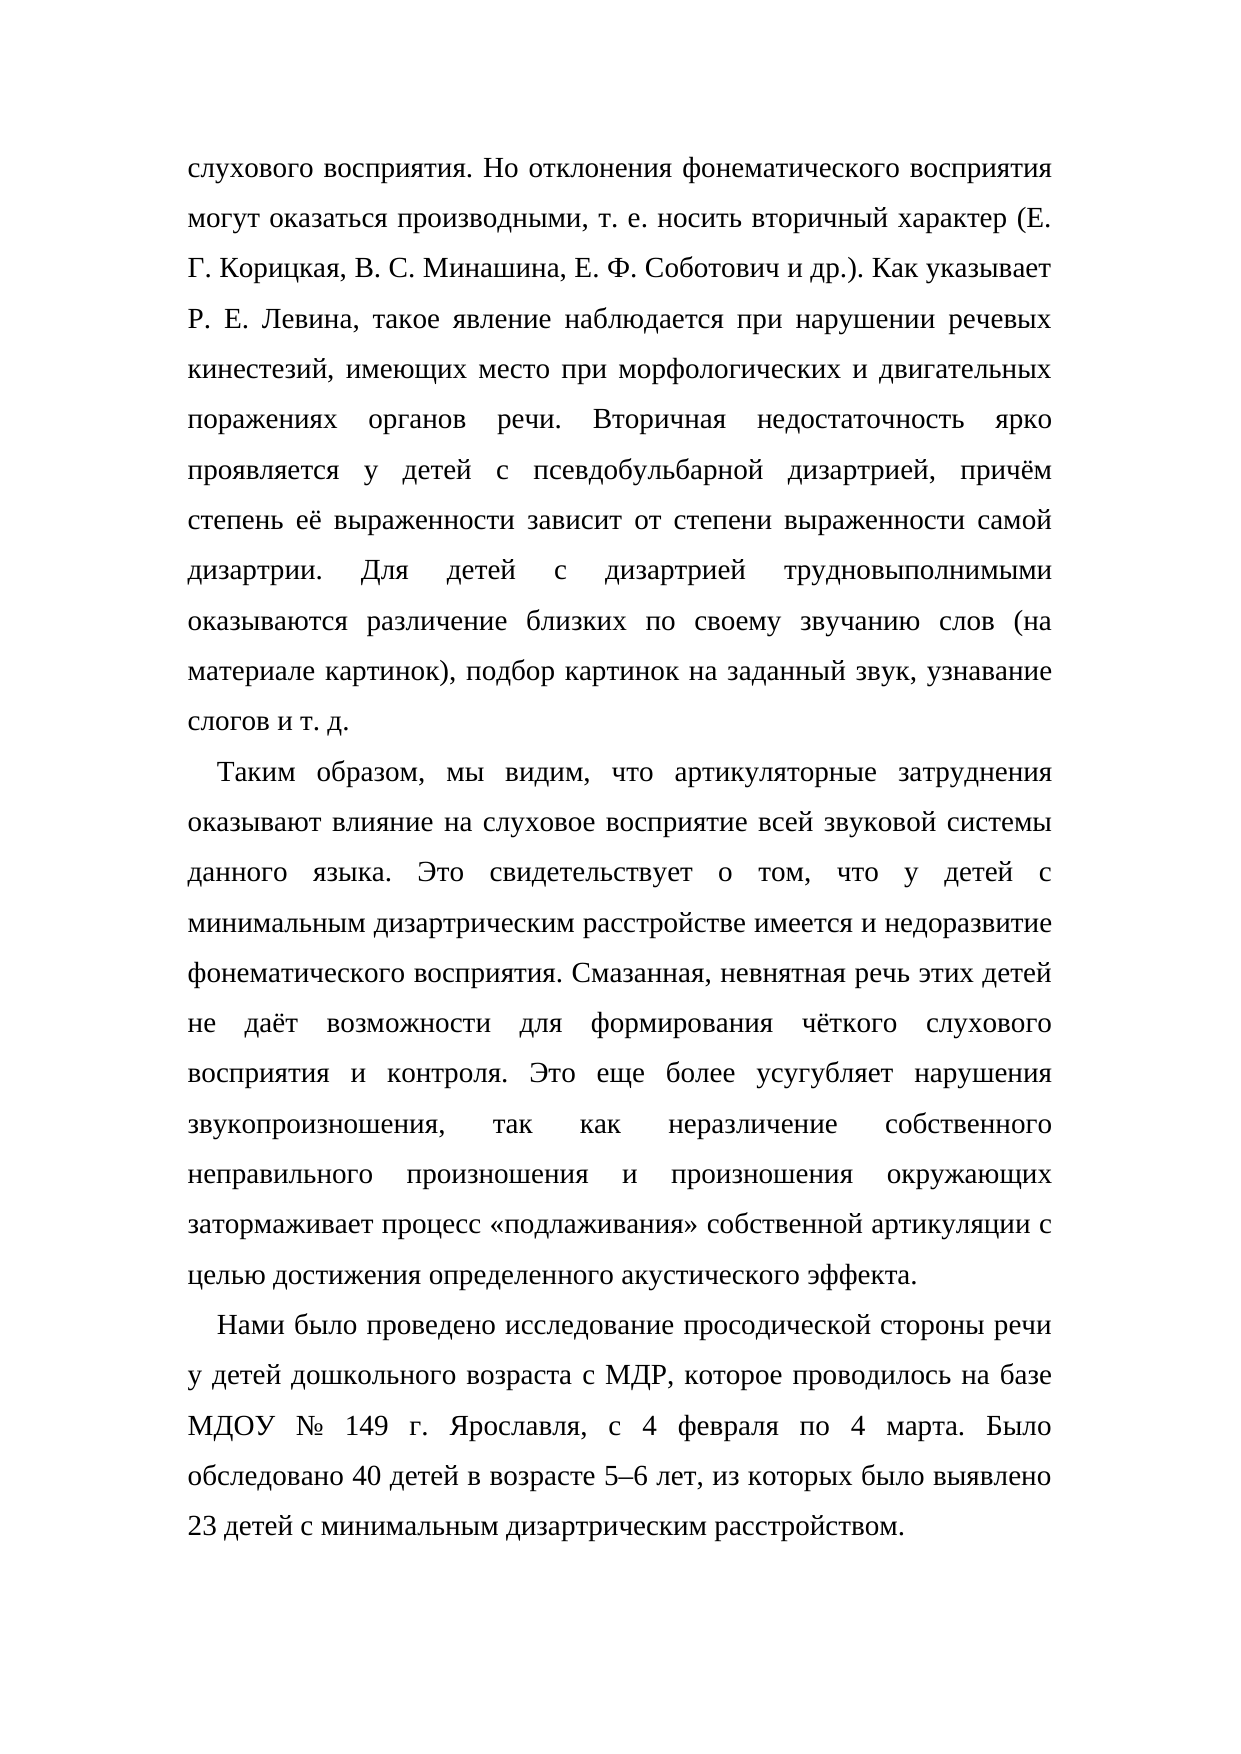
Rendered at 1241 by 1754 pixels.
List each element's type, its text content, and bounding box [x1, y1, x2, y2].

text Таким образом, мы видим, что артикуляторные затруднения оказывают влияние на слуховое восприятие всей звуковой системы данного языка. Это свидетельствует о том, что у детей с минимальным дизартрическим расстройстве имеется и недоразвитие фонематического восприятия. Смазанная, невнятная речь этих детей не даёт возможности для формирования чёткого слухового восприятия и контроля. Это еще более усугубляет нарушения звукопроизношения, так как неразличение собственного неправильного произношения и произношения окружающих затормаживает процесс «подлаживания» собственной артикуляции с целью достижения определенного акустического эффекта. [187, 754, 1053, 1290]
text Нами было проведено исследование просодической стороны речи у детей дошкольного возраста с МДР, которое проводилось на базе МДОУ № 149 г. Ярославля, с 4 февраля по 4 марта. Было обследовано 40 детей в возрасте 5–6 лет, из которых было выявлено 23 детей с минимальным дизартрическим расстройством. [187, 1307, 1053, 1542]
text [187, 150, 1053, 737]
